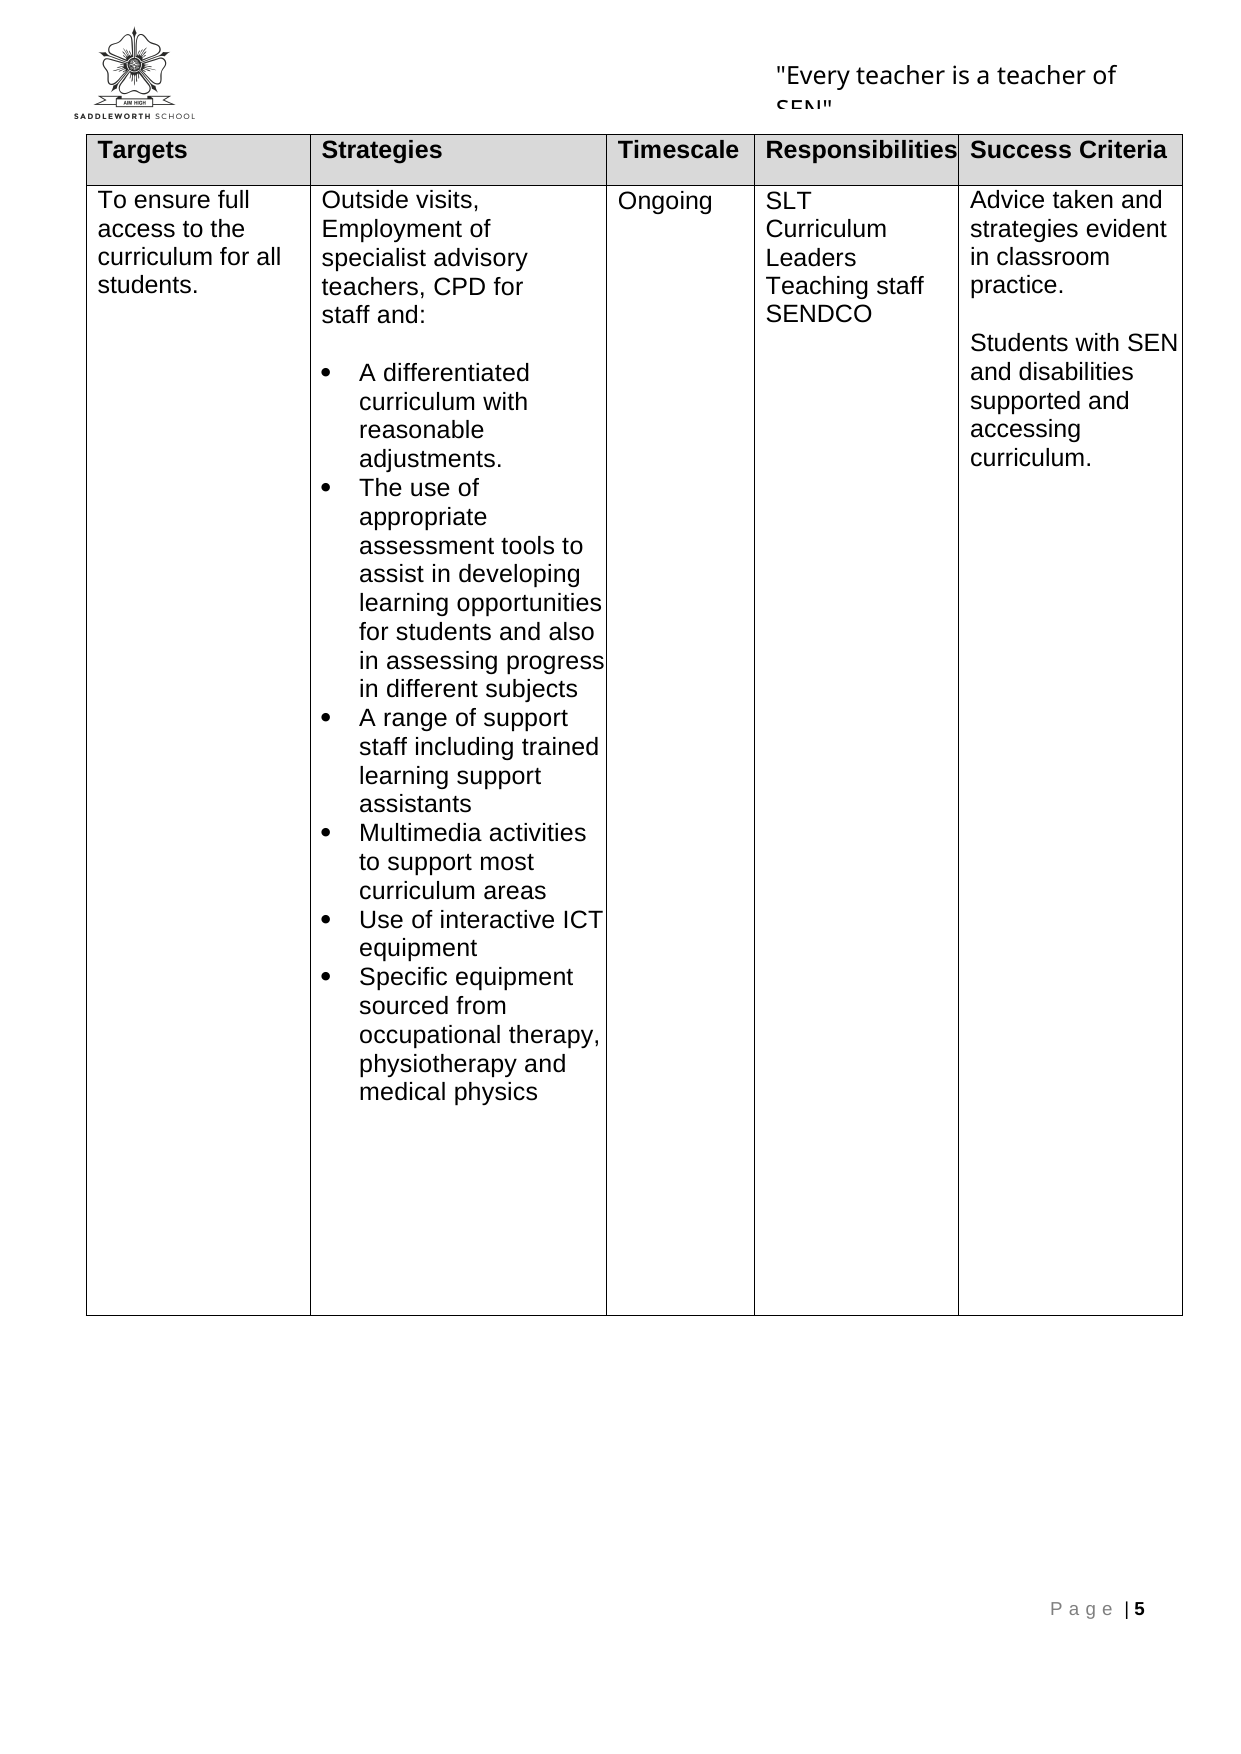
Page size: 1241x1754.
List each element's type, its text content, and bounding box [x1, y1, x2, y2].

table_cell To ensure full access to the curriculum for all students. [87, 186, 310, 1315]
table_header Success Criteria [959, 135, 1182, 185]
table_cell Ongoing [607, 186, 754, 1315]
table_header Strategies [311, 135, 606, 185]
table_cell SLT Curriculum Leaders Teaching staff SENDCO [755, 186, 958, 1315]
table_header Responsibilities [755, 135, 958, 185]
picture [65, 26, 204, 119]
table_header Timescale [607, 135, 754, 185]
table_cell Outside visits, Employment of specialist advisory teachers, CPD for staff and: A differentiated curriculum with reasonable adjustments. The use of appropriate assessment tools to assist in developing learning opportunities for students and also in assessing progress in different subjects A range of support staff including trained learning support assistants Multimedia activities to support most curriculum areas Use of interactive ICT equipment Specific equipment sourced from occupational therapy, physiotherapy and medical physics [311, 186, 606, 1315]
table_header Targets [87, 135, 310, 185]
table_cell Advice taken and strategies evident in classroom practice. Students with SEN and disabilities supported and accessing curriculum. [959, 186, 1182, 1315]
